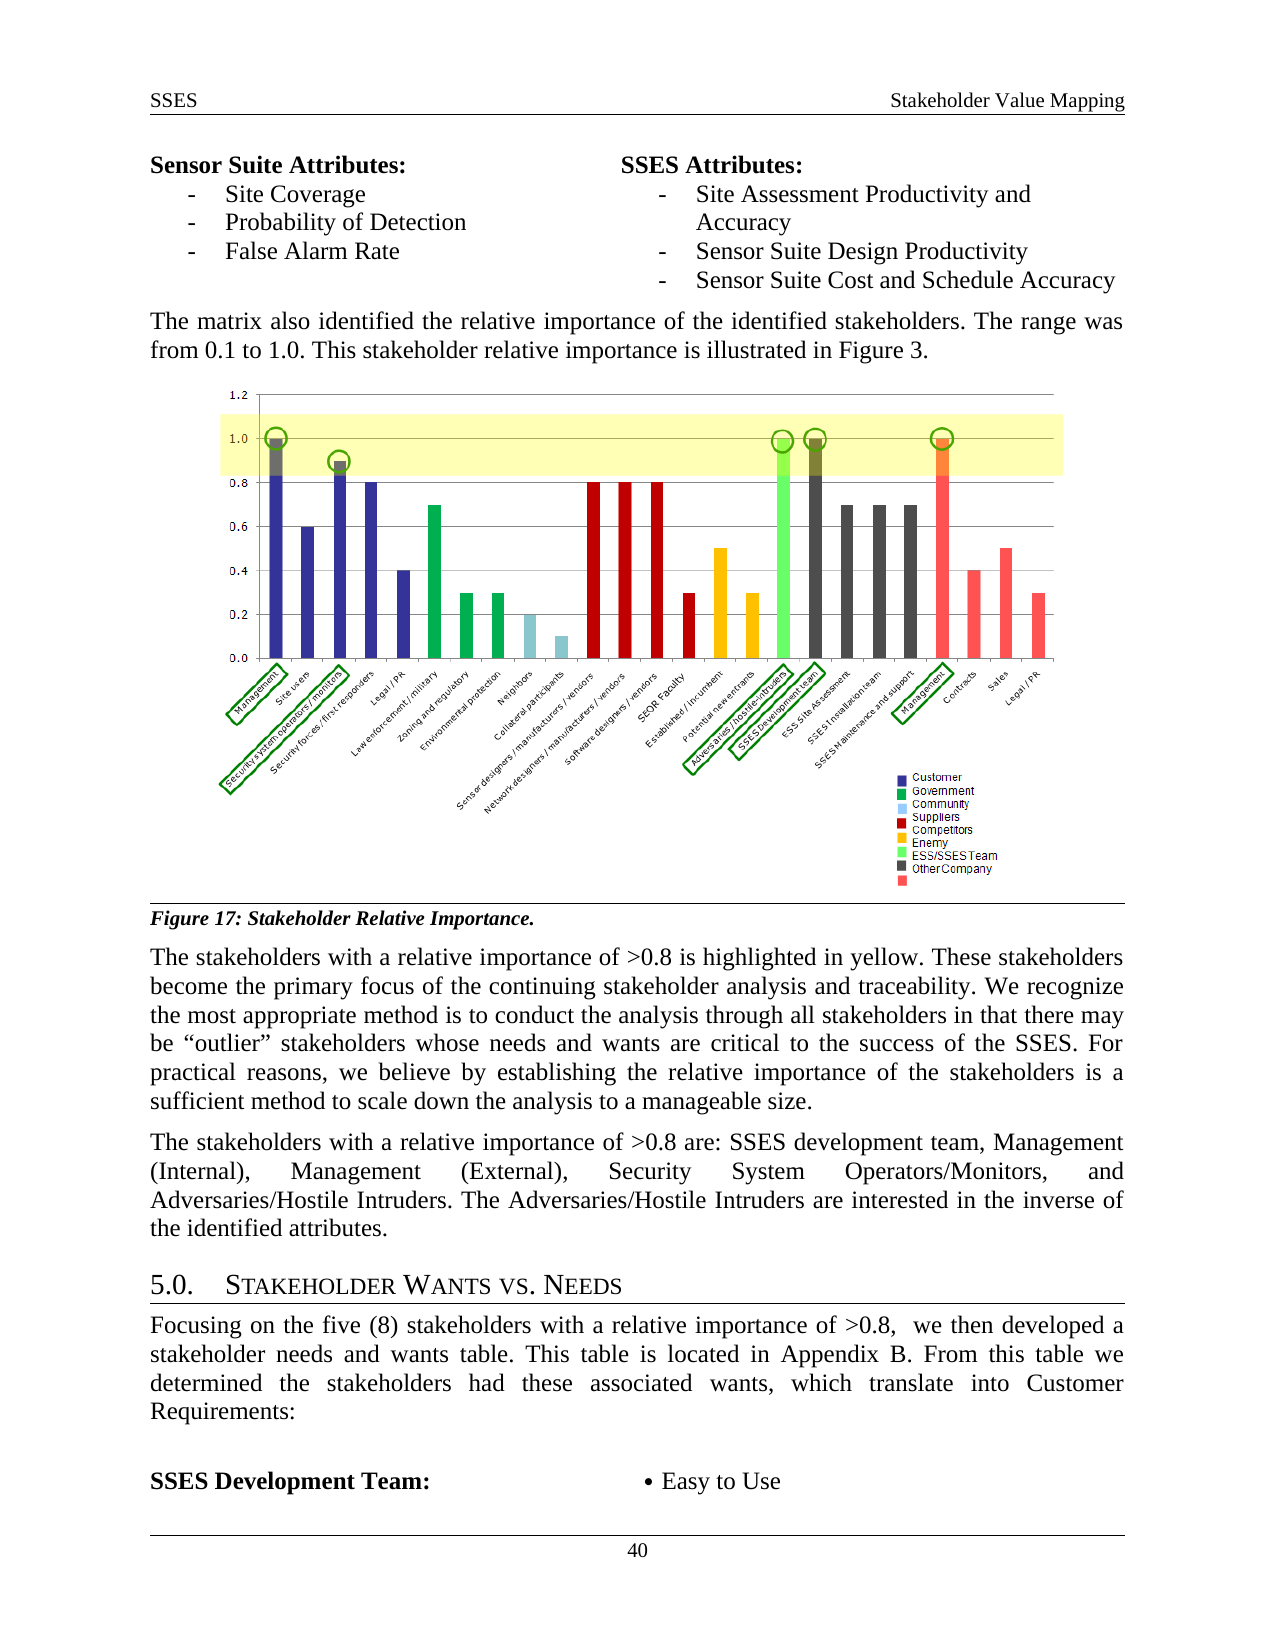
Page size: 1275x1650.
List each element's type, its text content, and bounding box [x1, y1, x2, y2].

text SSES Development Team: [150, 1466, 630, 1495]
text The matrix also identified the relative importance of the identified stakeholders. The range was from 0.1 to 1.0. This stakeholder relative importance is illustrated in Figure 3. [150, 306, 1125, 364]
text The stakeholders with a relative importance of >0.8 are: SSES development team, Management (Internal), Management (External), Security System Operators/Monitors, and Adversaries/Hostile Intruders. The Adversaries/Hostile Intruders are interested in the inverse of the identified attributes. [150, 1127, 1125, 1242]
table_header Sensor Suite Attributes: Site Coverage Probability of Detection False Alarm Rate [139, 150, 609, 294]
picture [205, 376, 1070, 890]
text Focusing on the five (8) stakeholders with a relative importance of >0.8, we then developed a stakeholder needs and wants table. This table is located in Appendix B. From this table we determined the stakeholders had these associated wants, which translate into Customer Requirements: [150, 1310, 1125, 1425]
table_header SSES Attributes: Site Assessment Productivity and Accuracy Sensor Suite Design Productivity Sensor Suite Cost and Schedule Accuracy [609, 150, 1136, 294]
subtitle Stakeholder Wants vs. Needs [150, 1267, 1125, 1303]
text The stakeholders with a relative importance of >0.8 is highlighted in yellow. These stakeholders become the primary focus of the continuing stakeholder analysis and traceability. We recognize the most appropriate method is to conduct the analysis through all stakeholders in that there may be “outlier” stakeholders whose needs and wants are critical to the success of the SSES. For practical reasons, we believe by establishing the relative importance of the stakeholders is a sufficient method to scale down the analysis to a manageable size. [150, 942, 1125, 1115]
list Easy to Use [645, 1466, 1125, 1495]
